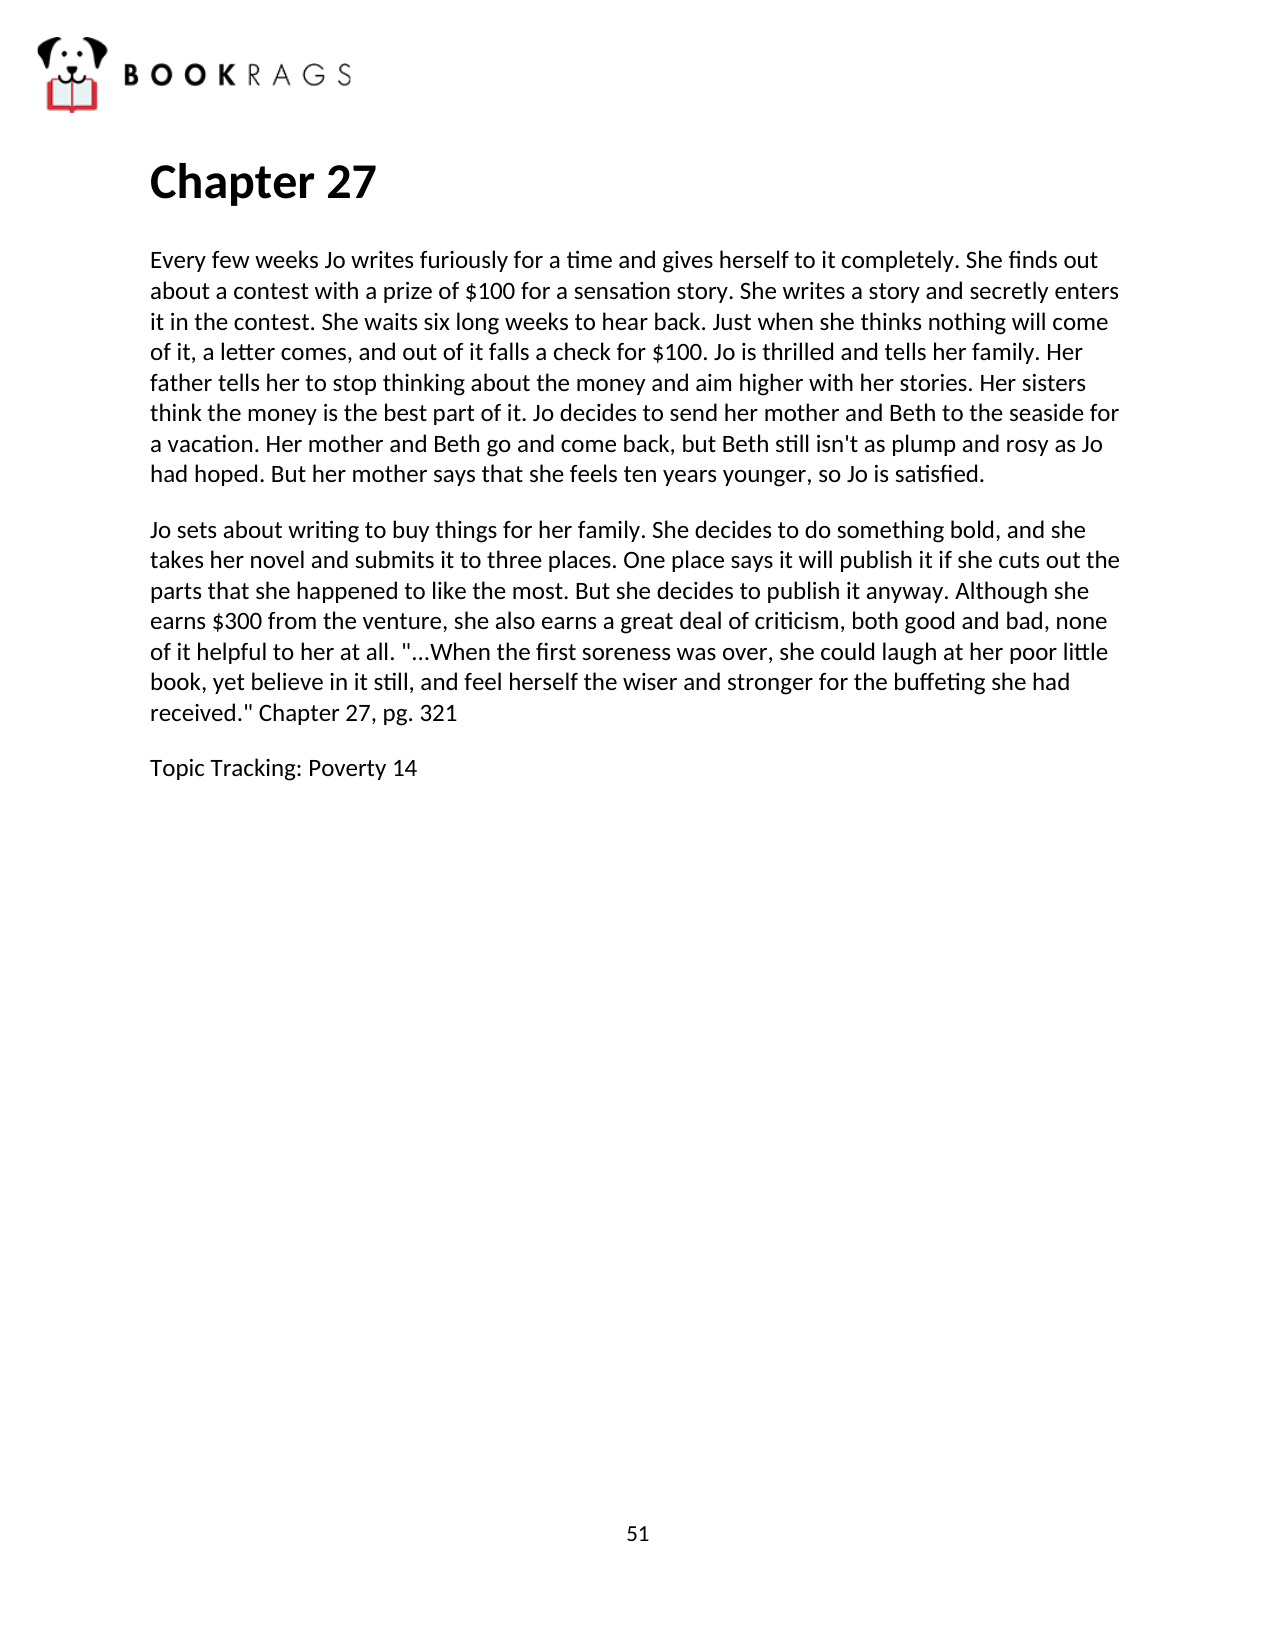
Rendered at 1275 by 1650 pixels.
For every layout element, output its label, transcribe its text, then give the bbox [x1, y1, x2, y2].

text Every few weeks Jo writes furiously for a time and gives herself to it completely. She finds out about a contest with a prize of $100 for a sensation story. She writes a story and secretly enters it in the contest. She waits six long weeks to hear back. Just when she thinks nothing will come of it, a letter comes, and out of it falls a check for $100. Jo is thrilled and tells her family. Her father tells her to stop thinking about the money and aim higher with her stories. Her sisters think the money is the best part of it. Jo decides to send her mother and Beth to the seaside for a vacation. Her mother and Beth go and come back, but Beth still isn't as plump and rosy as Jo had hoped. But her mother says that she feels ten years younger, so Jo is satisfied. [150, 244, 1125, 489]
text Jo sets about writing to buy things for her family. She decides to do something bold, and she takes her novel and submits it to three places. One place says it will publish it if she cuts out the parts that she happened to like the most. But she decides to publish it anyway. Although she earns $300 from the venture, she also earns a great deal of criticism, both good and bad, none of it helpful to her at all. "...When the first soreness was over, she could laugh at her poor little book, yet believe in it still, and feel herself the wiser and stronger for the buffeting she had received." Chapter 27, pg. 321 [150, 514, 1125, 727]
picture [37, 37, 351, 113]
text Chapter 27 [150, 150, 1125, 211]
text Topic Tracking: Poverty 14 [150, 752, 1125, 783]
